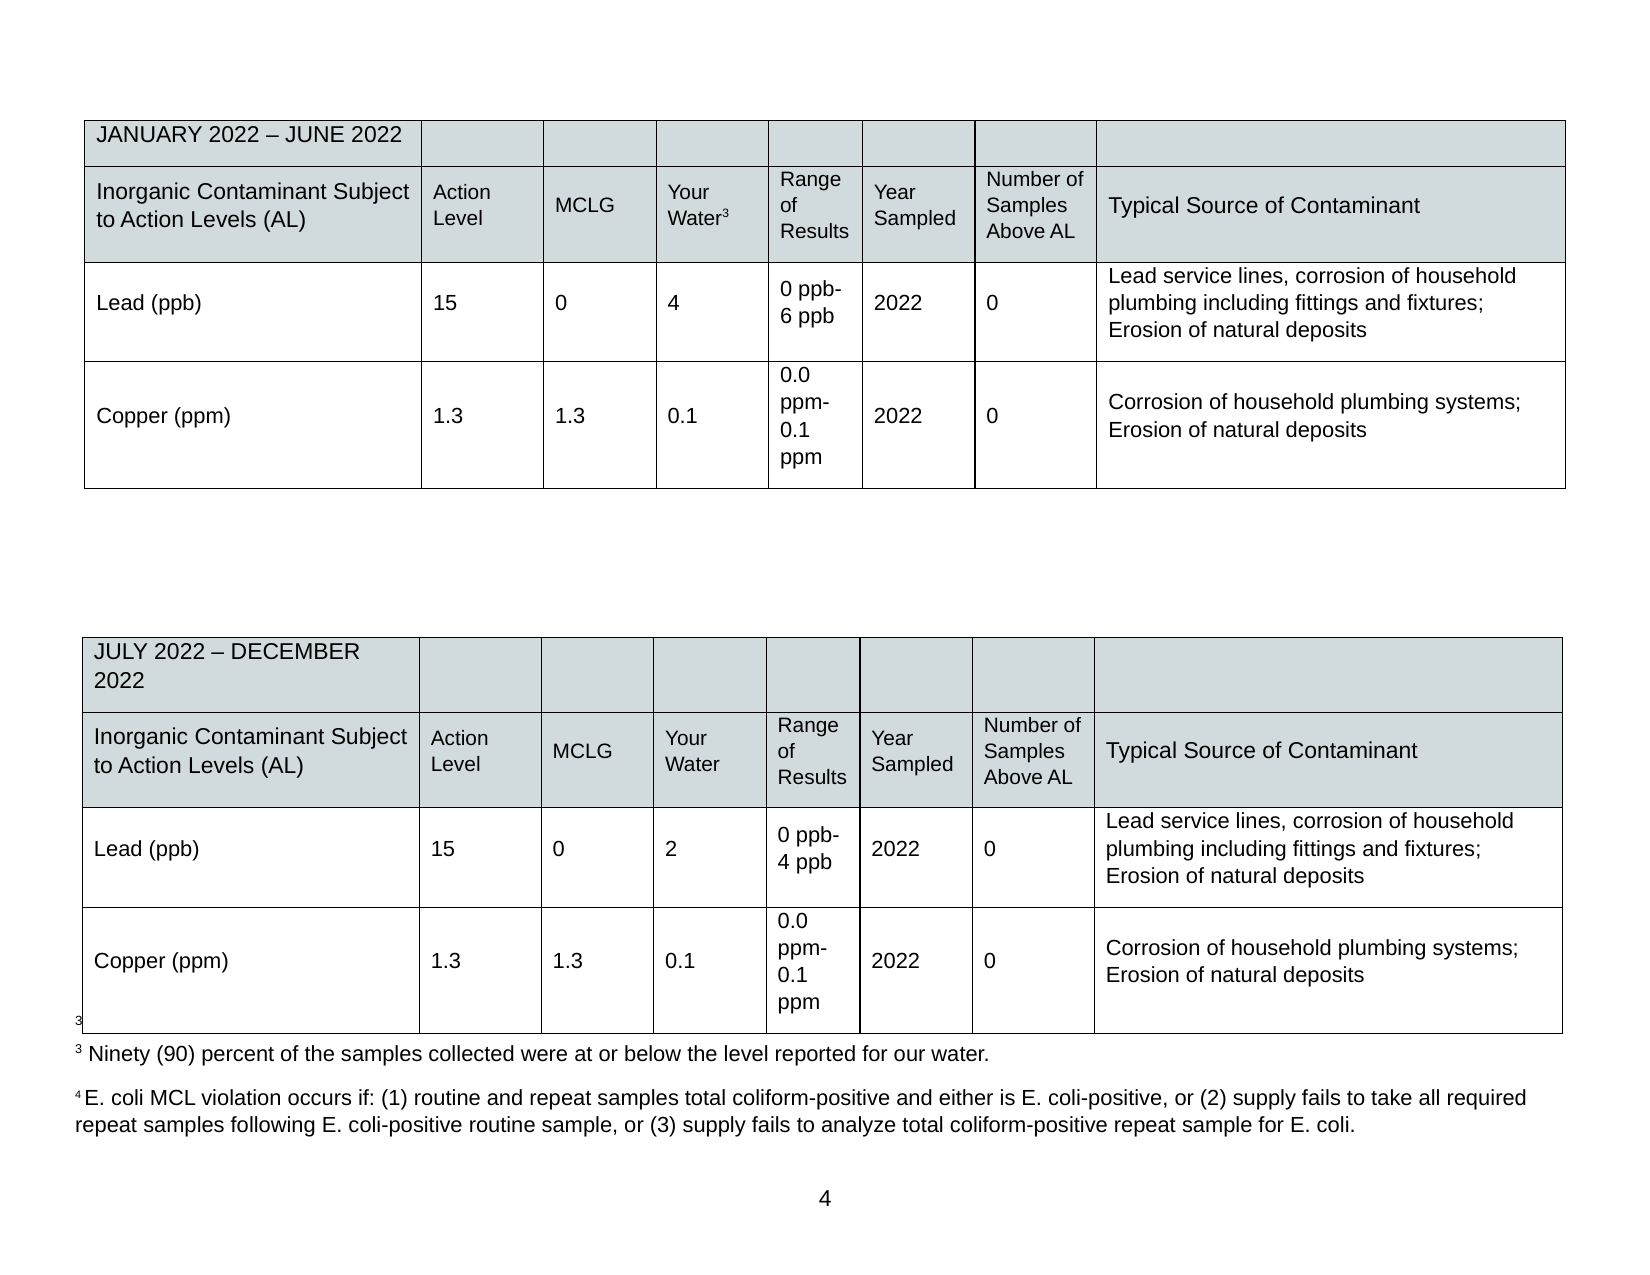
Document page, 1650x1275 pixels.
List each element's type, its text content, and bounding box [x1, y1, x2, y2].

table_cell 0.1 [657, 362, 768, 488]
table_cell Corrosion of household plumbing systems; Erosion of natural deposits [1097, 362, 1565, 488]
table_cell Your Water [657, 167, 768, 262]
table_header [1097, 121, 1565, 166]
table_cell 0.0 ppm-0.1 ppm [769, 362, 862, 488]
table_cell 0 ppb-6 ppb [769, 263, 862, 361]
table_header [422, 121, 543, 166]
table_cell 1.3 [544, 362, 656, 488]
table_cell 2022 [863, 263, 974, 361]
table_cell 0 [544, 263, 656, 361]
table_cell Year Sampled [863, 167, 974, 262]
table_header [544, 121, 656, 166]
table_cell 4 [657, 263, 768, 361]
table_cell Lead service lines, corrosion of household plumbing including fittings and fixtures; Erosion of natural deposits [1097, 263, 1565, 361]
table_header [769, 121, 862, 166]
table_cell 2022 [863, 362, 974, 488]
table_header JANUARY 2022 – JUNE 2022 [85, 121, 421, 166]
table_cell Typical Source of Contaminant [1097, 167, 1565, 262]
table_cell Inorganic Contaminant Subject to Action Levels (AL) [85, 167, 421, 262]
table_cell Range of Results [769, 167, 862, 262]
table_cell 0 [976, 362, 1096, 488]
table_cell Lead (ppb) [85, 263, 421, 361]
table_header [863, 121, 974, 166]
table_cell MCLG [544, 167, 656, 262]
table_cell 0 [976, 263, 1096, 361]
table_header [976, 121, 1096, 166]
table_cell 1.3 [422, 362, 543, 488]
table_cell Action Level [422, 167, 543, 262]
table_cell Number of Samples Above AL [976, 167, 1096, 262]
table_cell 15 [422, 263, 543, 361]
table_cell Copper (ppm) [85, 362, 421, 488]
table_header [657, 121, 768, 166]
